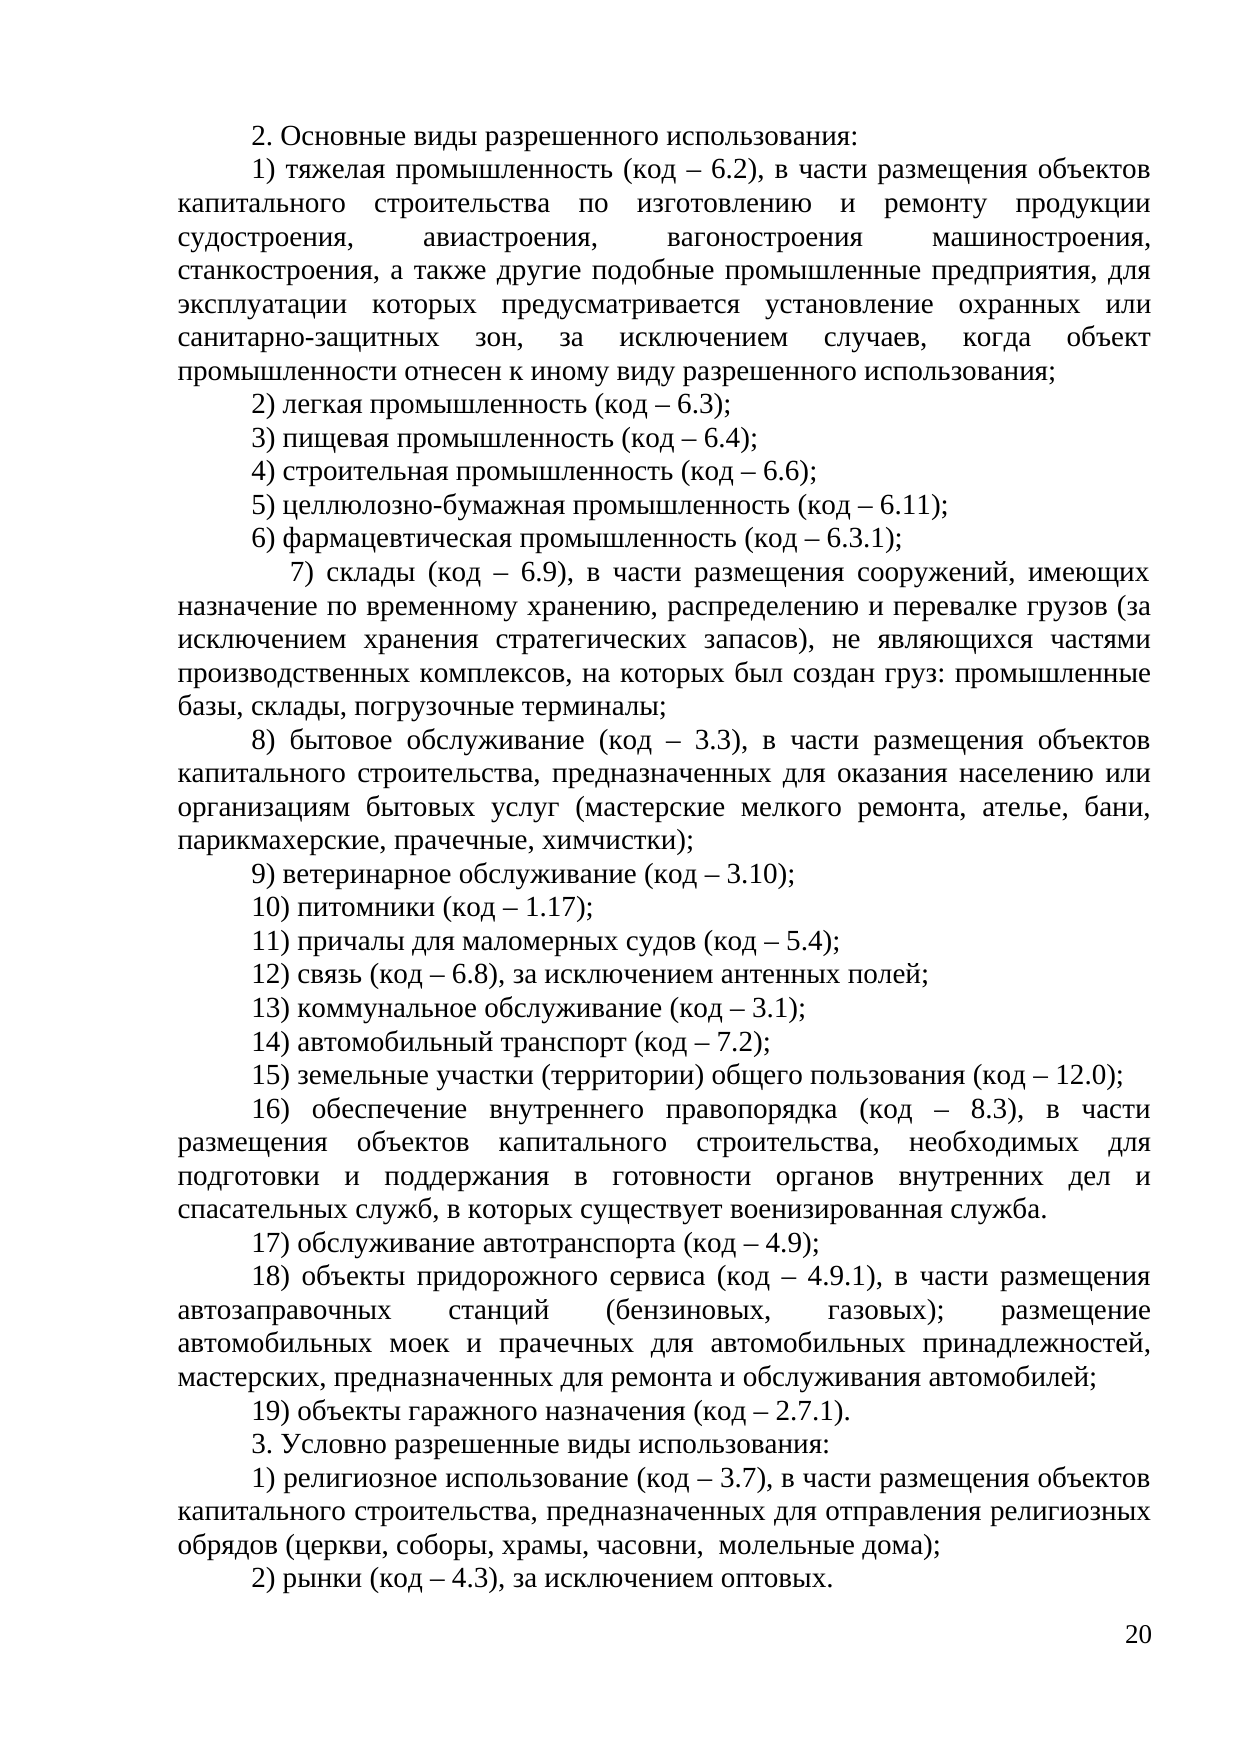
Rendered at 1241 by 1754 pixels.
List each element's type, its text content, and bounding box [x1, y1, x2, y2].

text 9) ветеринарное обслуживание (код – 3.10); [177, 856, 1152, 889]
text 18) объекты придорожного сервиса (код – 4.9.1), в части размещения автозаправочных станций (бензиновых, газовых); размещение автомобильных моек и прачечных для автомобильных принадлежностей, мастерских, предназначенных для ремонта и обслуживания автомобилей; [177, 1258, 1152, 1393]
text 2. Основные виды разрешенного использования: [177, 118, 1152, 152]
text 10) питомники (код – 1.17); [177, 889, 1152, 923]
text 7) склады (код – 6.9), в части размещения сооружений, имеющих назначение по временному хранению, распределению и перевалке грузов (за исключением хранения стратегических запасов), не являющихся частями производственных комплексов, на которых был создан груз: промышленные базы, склады, погрузочные терминалы; [177, 554, 1152, 722]
text 1) религиозное использование (код – 3.7), в части размещения объектов капитального строительства, предназначенных для отправления религиозных обрядов (церкви, соборы, храмы, часовни, молельные дома); [177, 1460, 1152, 1560]
text 17) обслуживание автотранспорта (код – 4.9); [177, 1225, 1152, 1258]
text 6) фармацевтическая промышленность (код – 6.3.1); [177, 521, 1152, 554]
text 15) земельные участки (территории) общего пользования (код – 12.0); [177, 1057, 1152, 1091]
text 3. Условно разрешенные виды использования: [177, 1426, 1152, 1460]
text 16) обеспечение внутреннего правопорядка (код – 8.3), в части размещения объектов капитального строительства, необходимых для подготовки и поддержания в готовности органов внутренних дел и спасательных служб, в которых существует военизированная служба. [177, 1091, 1152, 1225]
text 19) объекты гаражного назначения (код – 2.7.1). [177, 1393, 1152, 1426]
text 8) бытовое обслуживание (код – 3.3), в части размещения объектов капитального строительства, предназначенных для оказания населению или организациям бытовых услуг (мастерские мелкого ремонта, ателье, бани, парикмахерские, прачечные, химчистки); [177, 722, 1152, 856]
text 12) связь (код – 6.8), за исключением антенных полей; [177, 957, 1152, 990]
text 4) строительная промышленность (код – 6.6); [177, 453, 1152, 487]
text 2) рынки (код – 4.3), за исключением оптовых. [177, 1560, 1152, 1594]
text 3) пищевая промышленность (код – 6.4); [177, 420, 1152, 453]
text 2) легкая промышленность (код – 6.3); [177, 386, 1152, 420]
text 11) причалы для маломерных судов (код – 5.4); [177, 923, 1152, 957]
text 5) целлюлозно-бумажная промышленность (код – 6.11); [177, 487, 1152, 521]
text 1) тяжелая промышленность (код – 6.2), в части размещения объектов капитального строительства по изготовлению и ремонту продукции судостроения, авиастроения, вагоностроения машиностроения, станкостроения, а также другие подобные промышленные предприятия, для эксплуатации которых предусматривается установление охранных или санитарно-защитных зон, за исключением случаев, когда объект промышленности отнесен к иному виду разрешенного использования; [177, 152, 1152, 386]
text 13) коммунальное обслуживание (код – 3.1); [177, 990, 1152, 1024]
text 14) автомобильный транспорт (код – 7.2); [177, 1024, 1152, 1057]
